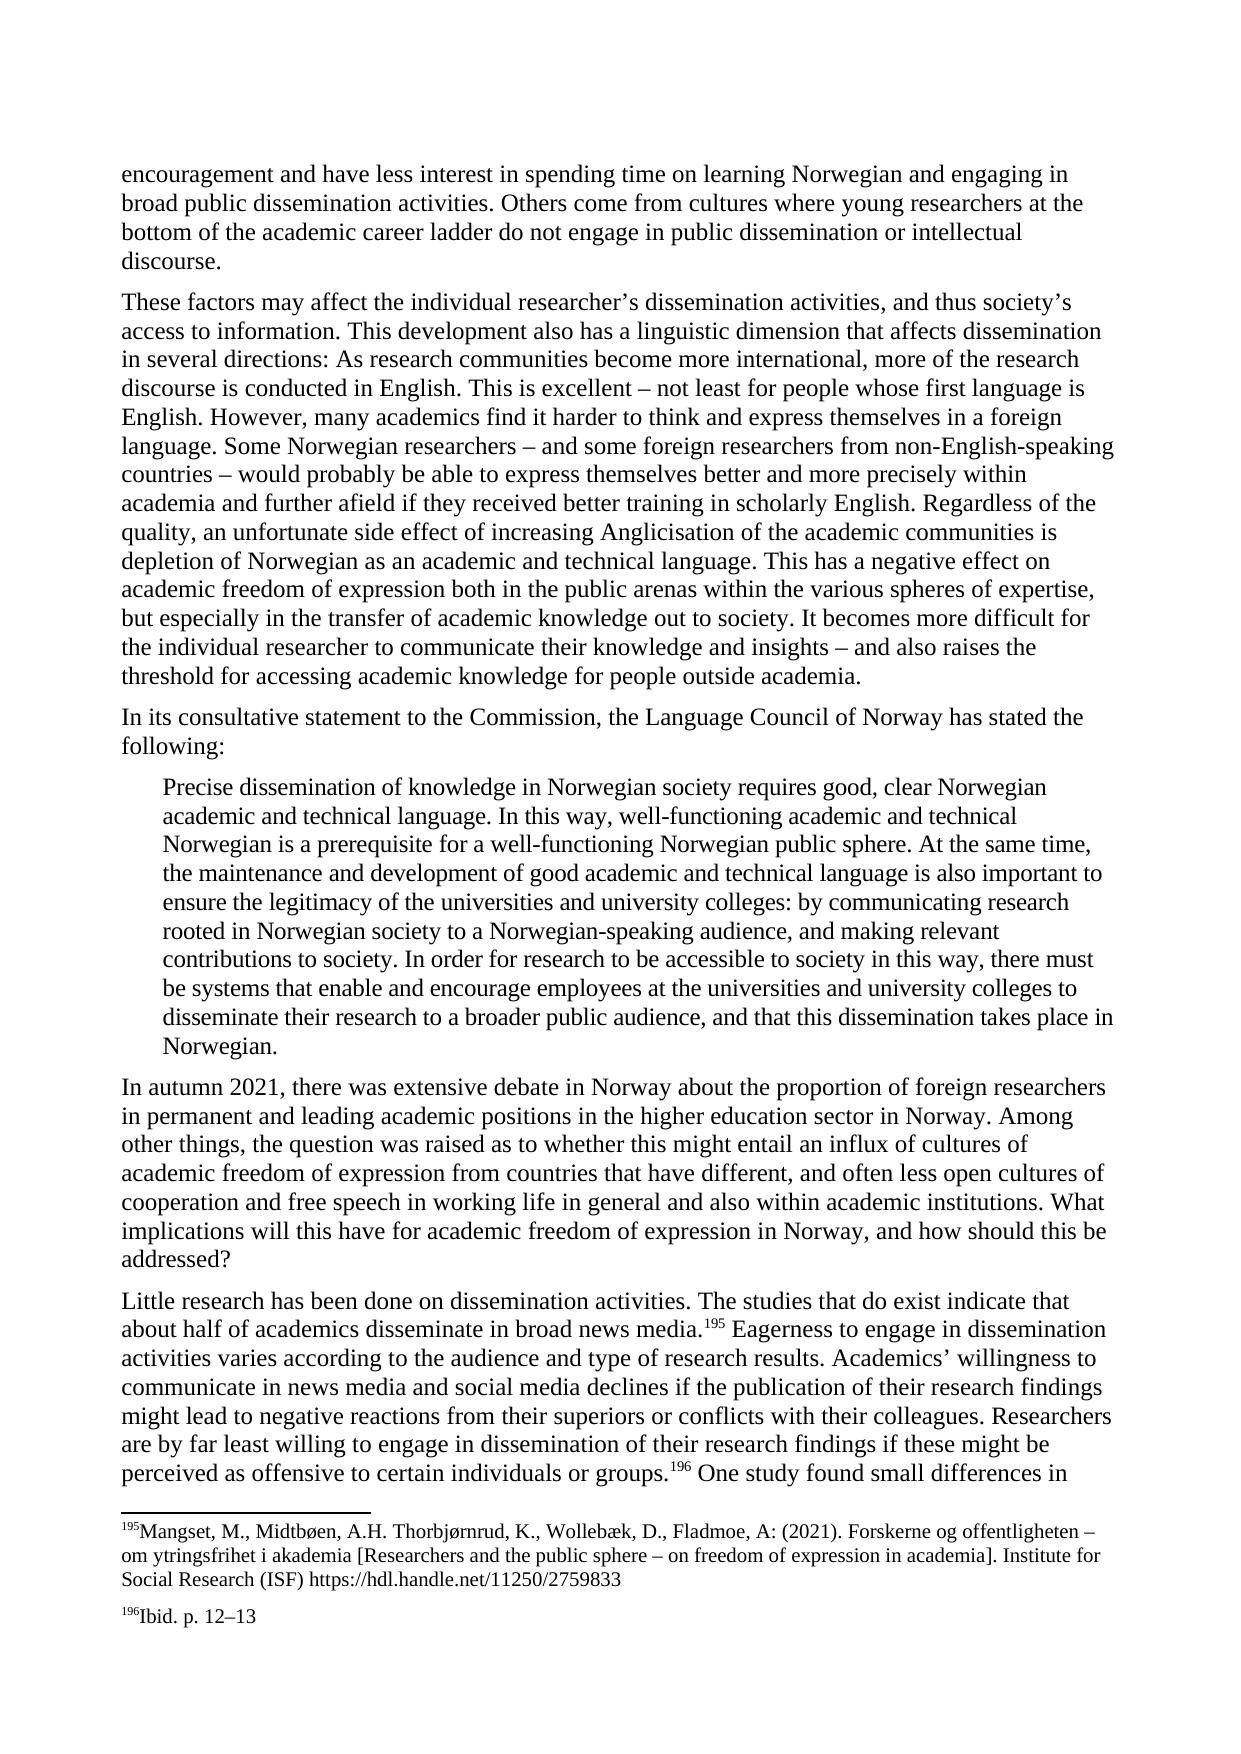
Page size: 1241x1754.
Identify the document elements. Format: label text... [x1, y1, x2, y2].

text In its consultative statement to the Commission, the Language Council of Norway has stated the following: [121, 702, 1119, 759]
text These factors may affect the individual researcher’s dissemination activities, and thus society’s access to information. This development also has a linguistic dimension that affects dissemination in several directions: As research communities become more international, more of the research discourse is conducted in English. This is excellent – not least for people whose first language is English. However, many academics find it harder to think and express themselves in a foreign language. Some Norwegian researchers – and some foreign researchers from non-English-speaking countries – would probably be able to express themselves better and more precisely within academia and further afield if they received better training in scholarly English. Regardless of the quality, an unfortunate side effect of increasing Anglicisation of the academic communities is depletion of Norwegian as an academic and technical language. This has a negative effect on academic freedom of expression both in the public arenas within the various spheres of expertise, but especially in the transfer of academic knowledge out to society. It becomes more difficult for the individual researcher to communicate their knowledge and insights – and also raises the threshold for accessing academic knowledge for people outside academia. [121, 287, 1119, 689]
text In autumn 2021, there was extensive debate in Norway about the proportion of foreign researchers in permanent and leading academic positions in the higher education sector in Norway. Among other things, the question was raised as to whether this might entail an influx of cultures of academic freedom of expression from countries that have different, and often less open cultures of cooperation and free speech in working life in general and also within academic institutions. What implications will this have for academic freedom of expression in Norway, and how should this be addressed? [121, 1072, 1119, 1273]
text Precise dissemination of knowledge in Norwegian society requires good, clear Norwegian academic and technical language. In this way, well-functioning academic and technical Norwegian is a prerequisite for a well-functioning Norwegian public sphere. At the same time, the maintenance and development of good academic and technical language is also important to ensure the legitimacy of the universities and university colleges: by communicating research rooted in Norwegian society to a Norwegian-speaking audience, and making relevant contributions to society. In order for research to be accessible to society in this way, there must be systems that enable and encourage employees at the universities and university colleges to disseminate their research to a broader public audience, and that this dissemination takes place in Norwegian. [162, 772, 1119, 1059]
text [121, 159, 1119, 274]
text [121, 1286, 1119, 1487]
